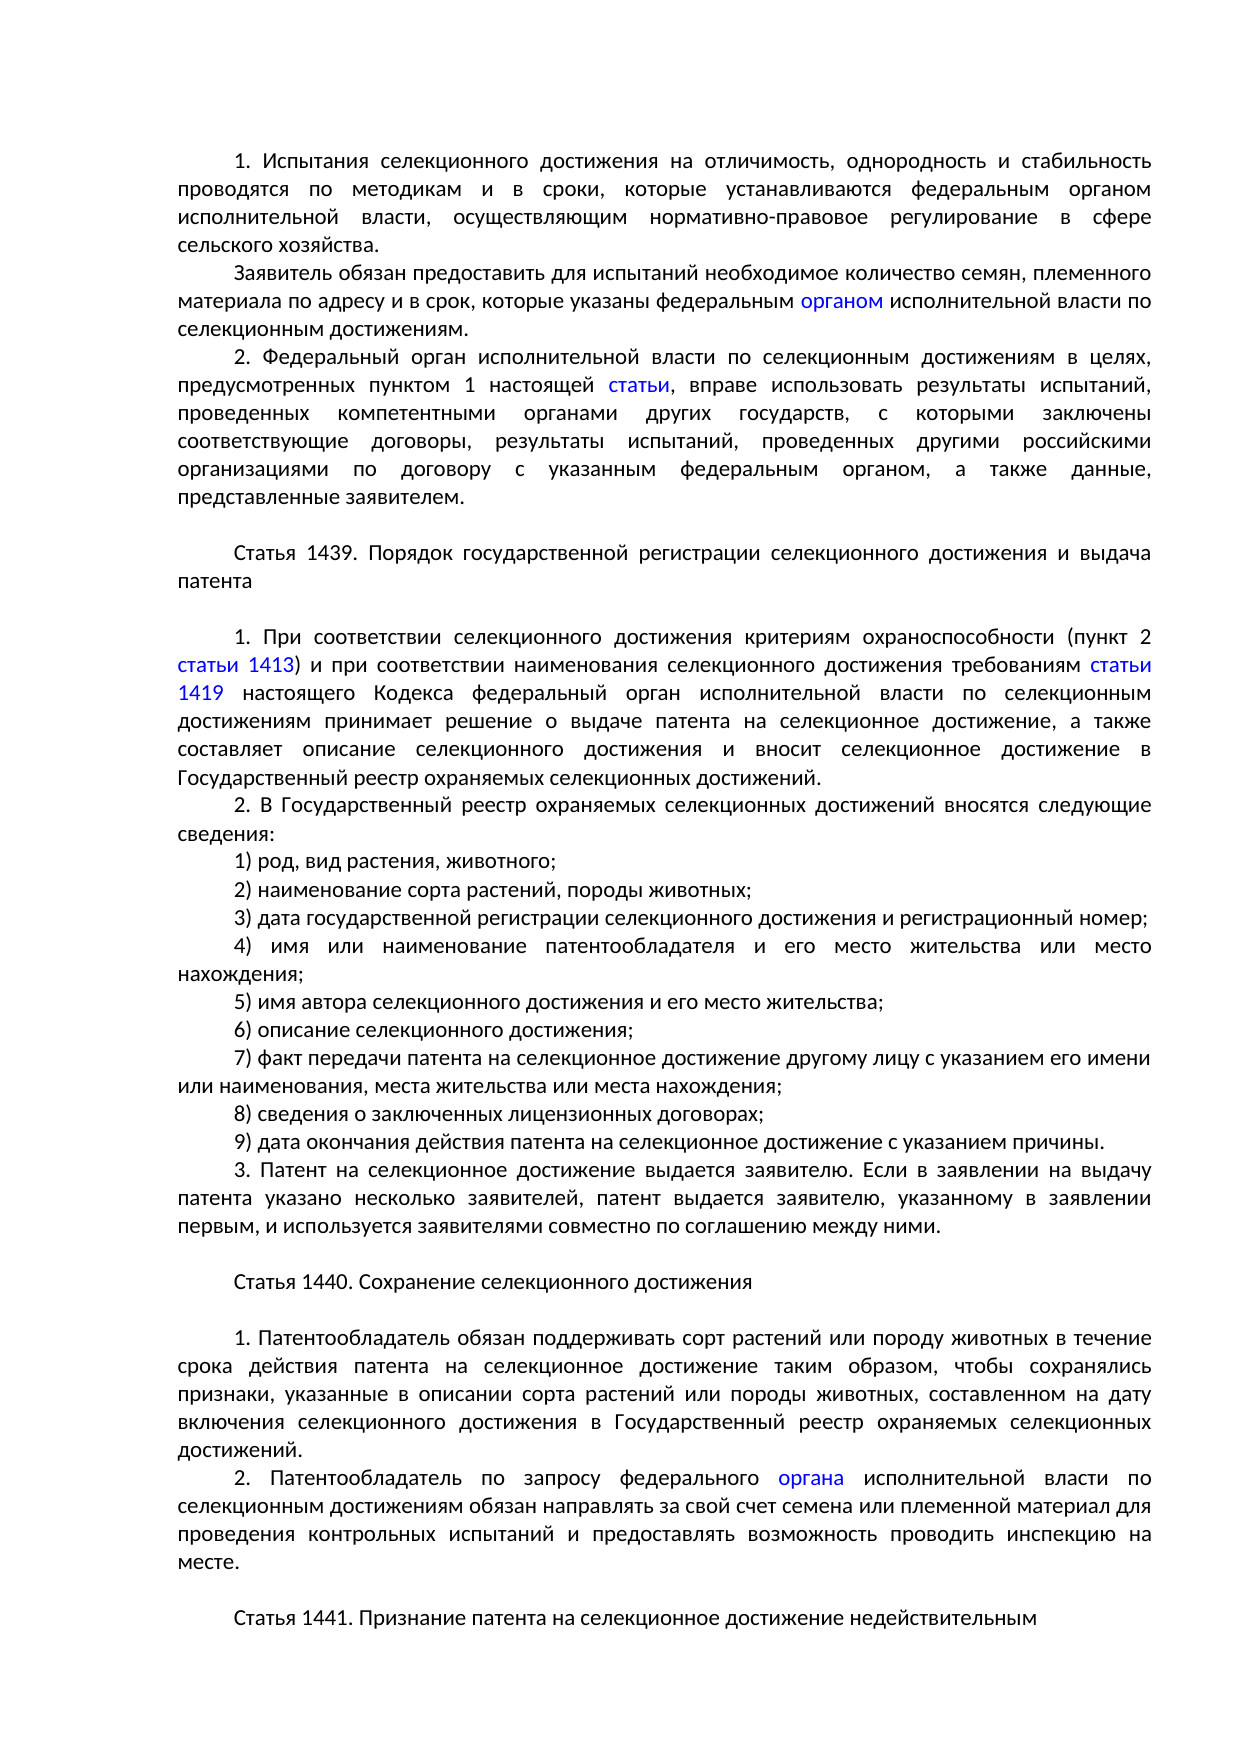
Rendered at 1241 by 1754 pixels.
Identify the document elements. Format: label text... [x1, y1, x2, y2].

text Статья 1440. Сохранение селекционного достижения [177, 1267, 1152, 1295]
text 1. Патентообладатель обязан поддерживать сорт растений или породу животных в течение срока действия патента на селекционное достижение таким образом, чтобы сохранялись признаки, указанные в описании сорта растений или породы животных, составленном на дату включения селекционного достижения в Государственный реестр охраняемых селекционных достижений. [177, 1323, 1152, 1463]
text 1. Испытания селекционного достижения на отличимость, однородность и стабильность проводятся по методикам и в сроки, которые устанавливаются федеральным органом исполнительной власти, осуществляющим нормативно-правовое регулирование в сфере сельского хозяйства. [177, 146, 1152, 258]
text 2. Патентообладатель по запросу федерального органа исполнительной власти по селекционным достижениям обязан направлять за свой счет семена или племенной материал для проведения контрольных испытаний и предоставлять возможность проводить инспекцию на месте. [177, 1463, 1152, 1575]
text 1) род, вид растения, животного; [177, 847, 1152, 875]
text 2) наименование сорта растений, породы животных; [177, 875, 1152, 903]
text 6) описание селекционного достижения; [177, 1015, 1152, 1043]
text 1. При соответствии селекционного достижения критериям охраноспособности (пункт 2 статьи 1413) и при соответствии наименования селекционного достижения требованиям статьи 1419 настоящего Кодекса федеральный орган исполнительной власти по селекционным достижениям принимает решение о выдаче патента на селекционное достижение, а также составляет описание селекционного достижения и вносит селекционное достижение в Государственный реестр охраняемых селекционных достижений. [177, 622, 1152, 791]
text 5) имя автора селекционного достижения и его место жительства; [177, 987, 1152, 1015]
text 8) сведения о заключенных лицензионных договорах; [177, 1099, 1152, 1127]
text 9) дата окончания действия патента на селекционное достижение с указанием причины. [177, 1127, 1152, 1155]
text Статья 1439. Порядок государственной регистрации селекционного достижения и выдача патента [177, 538, 1152, 594]
text 3. Патент на селекционное достижение выдается заявителю. Если в заявлении на выдачу патента указано несколько заявителей, патент выдается заявителю, указанному в заявлении первым, и используется заявителями совместно по соглашению между ними. [177, 1155, 1152, 1239]
text Заявитель обязан предоставить для испытаний необходимое количество семян, племенного материала по адресу и в срок, которые указаны федеральным органом исполнительной власти по селекционным достижениям. [177, 258, 1152, 342]
text 2. В Государственный реестр охраняемых селекционных достижений вносятся следующие сведения: [177, 791, 1152, 847]
text Статья 1441. Признание патента на селекционное достижение недействительным [177, 1603, 1152, 1631]
text 7) факт передачи патента на селекционное достижение другому лицу с указанием его имени или наименования, места жительства или места нахождения; [177, 1043, 1152, 1099]
text 3) дата государственной регистрации селекционного достижения и регистрационный номер; [177, 903, 1152, 931]
text 4) имя или наименование патентообладателя и его место жительства или место нахождения; [177, 931, 1152, 987]
text 2. Федеральный орган исполнительной власти по селекционным достижениям в целях, предусмотренных пунктом 1 настоящей статьи, вправе использовать результаты испытаний, проведенных компетентными органами других государств, с которыми заключены соответствующие договоры, результаты испытаний, проведенных другими российскими организациями по договору с указанным федеральным органом, а также данные, представленные заявителем. [177, 342, 1152, 510]
